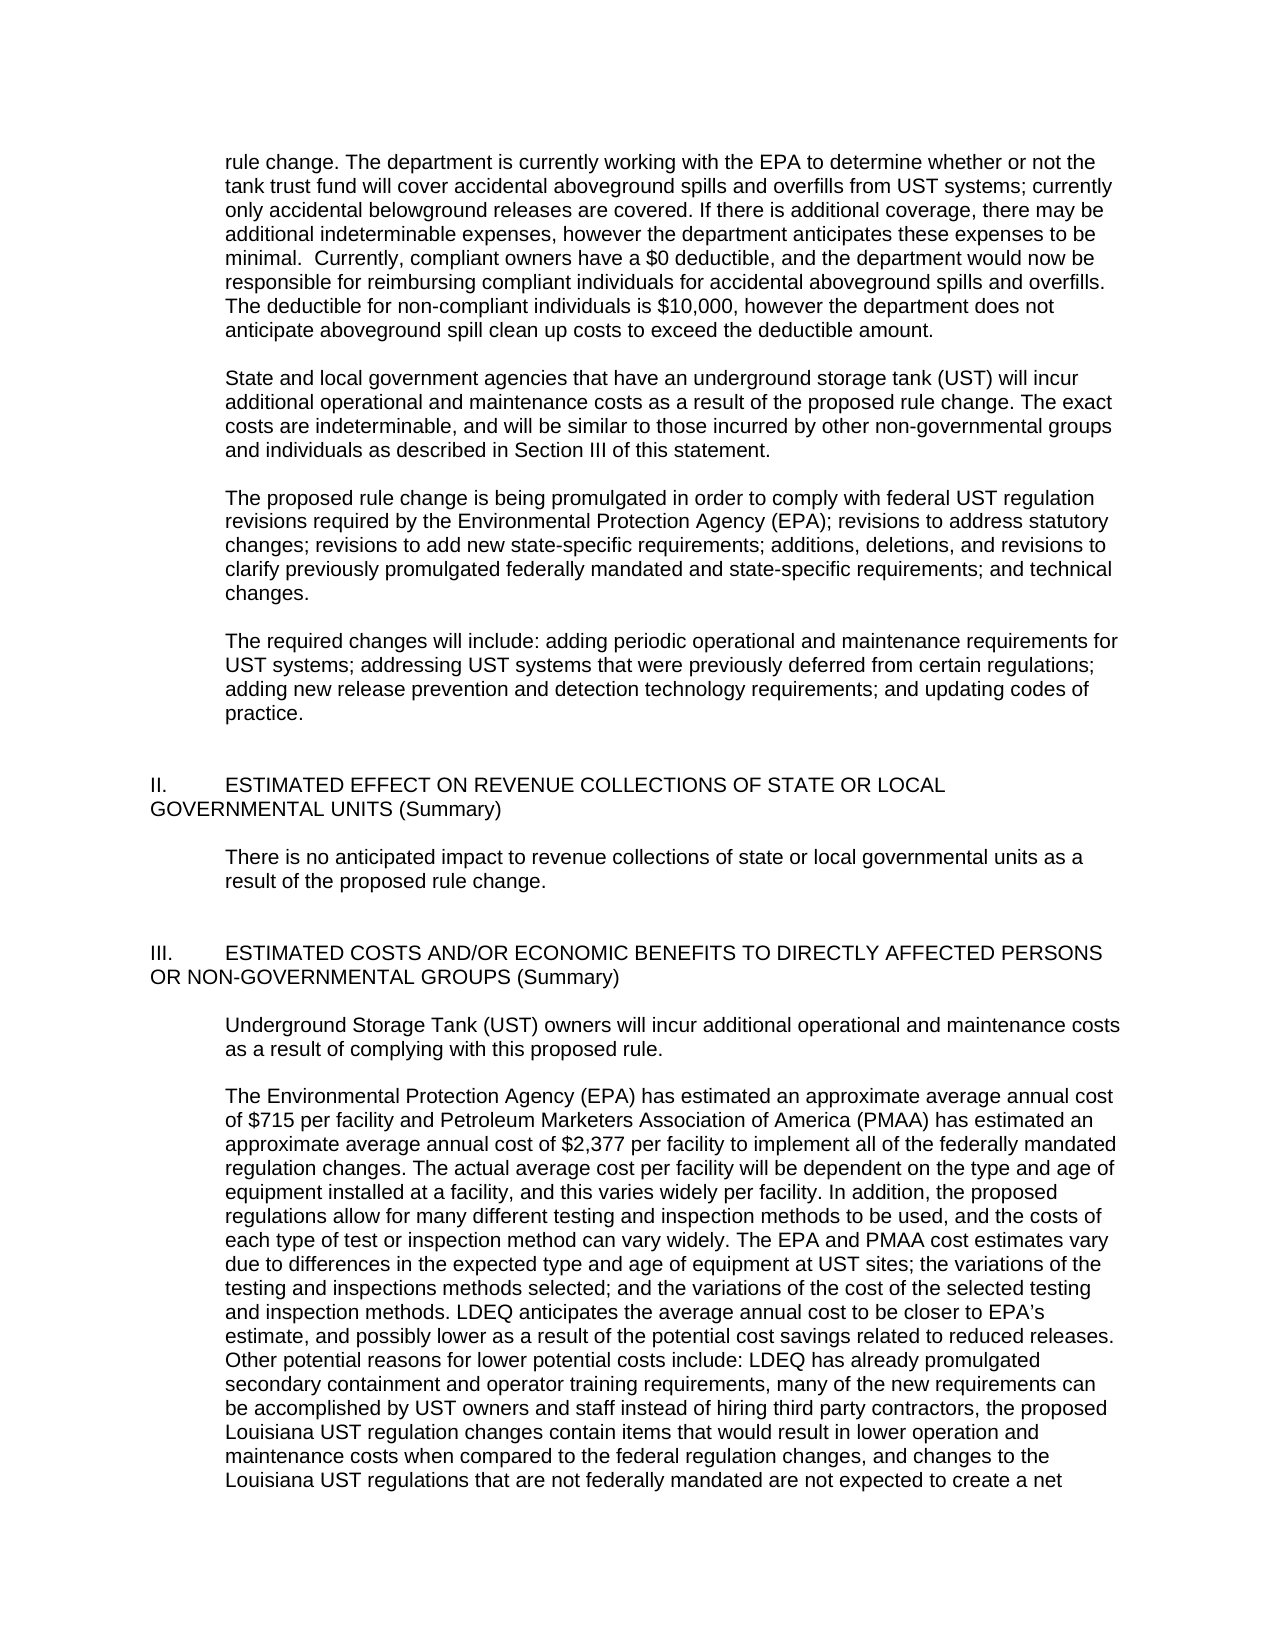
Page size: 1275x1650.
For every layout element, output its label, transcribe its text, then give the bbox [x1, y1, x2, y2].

text There is no anticipated impact to revenue collections of state or local governmental units as a result of the proposed rule change. [225, 845, 1125, 893]
text The proposed rule change is being promulgated in order to comply with federal UST regulation revisions required by the Environmental Protection Agency (EPA); revisions to address statutory changes; revisions to add new state-specific requirements; additions, deletions, and revisions to clarify previously promulgated federally mandated and state-specific requirements; and technical changes. [225, 485, 1125, 605]
text Underground Storage Tank (UST) owners will incur additional operational and maintenance costs as a result of complying with this proposed rule. [225, 1012, 1125, 1060]
text State and local government agencies that have an underground storage tank (UST) will incur additional operational and maintenance costs as a result of the proposed rule change. The exact costs are indeterminable, and will be similar to those incurred by other non-governmental groups and individuals as described in Section III of this statement. [225, 366, 1125, 461]
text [225, 150, 1125, 342]
text The required changes will include: adding periodic operational and maintenance requirements for UST systems; addressing UST systems that were previously deferred from certain regulations; adding new release prevention and detection technology requirements; and updating codes of practice. [225, 629, 1125, 725]
text II. ESTIMATED EFFECT ON REVENUE COLLECTIONS OF STATE OR LOCAL GOVERNMENTAL UNITS (Summary) [150, 773, 1125, 821]
text III. ESTIMATED COSTS AND/OR ECONOMIC BENEFITS TO DIRECTLY AFFECTED PERSONS OR NON-GOVERNMENTAL GROUPS (Summary) [150, 941, 1125, 988]
